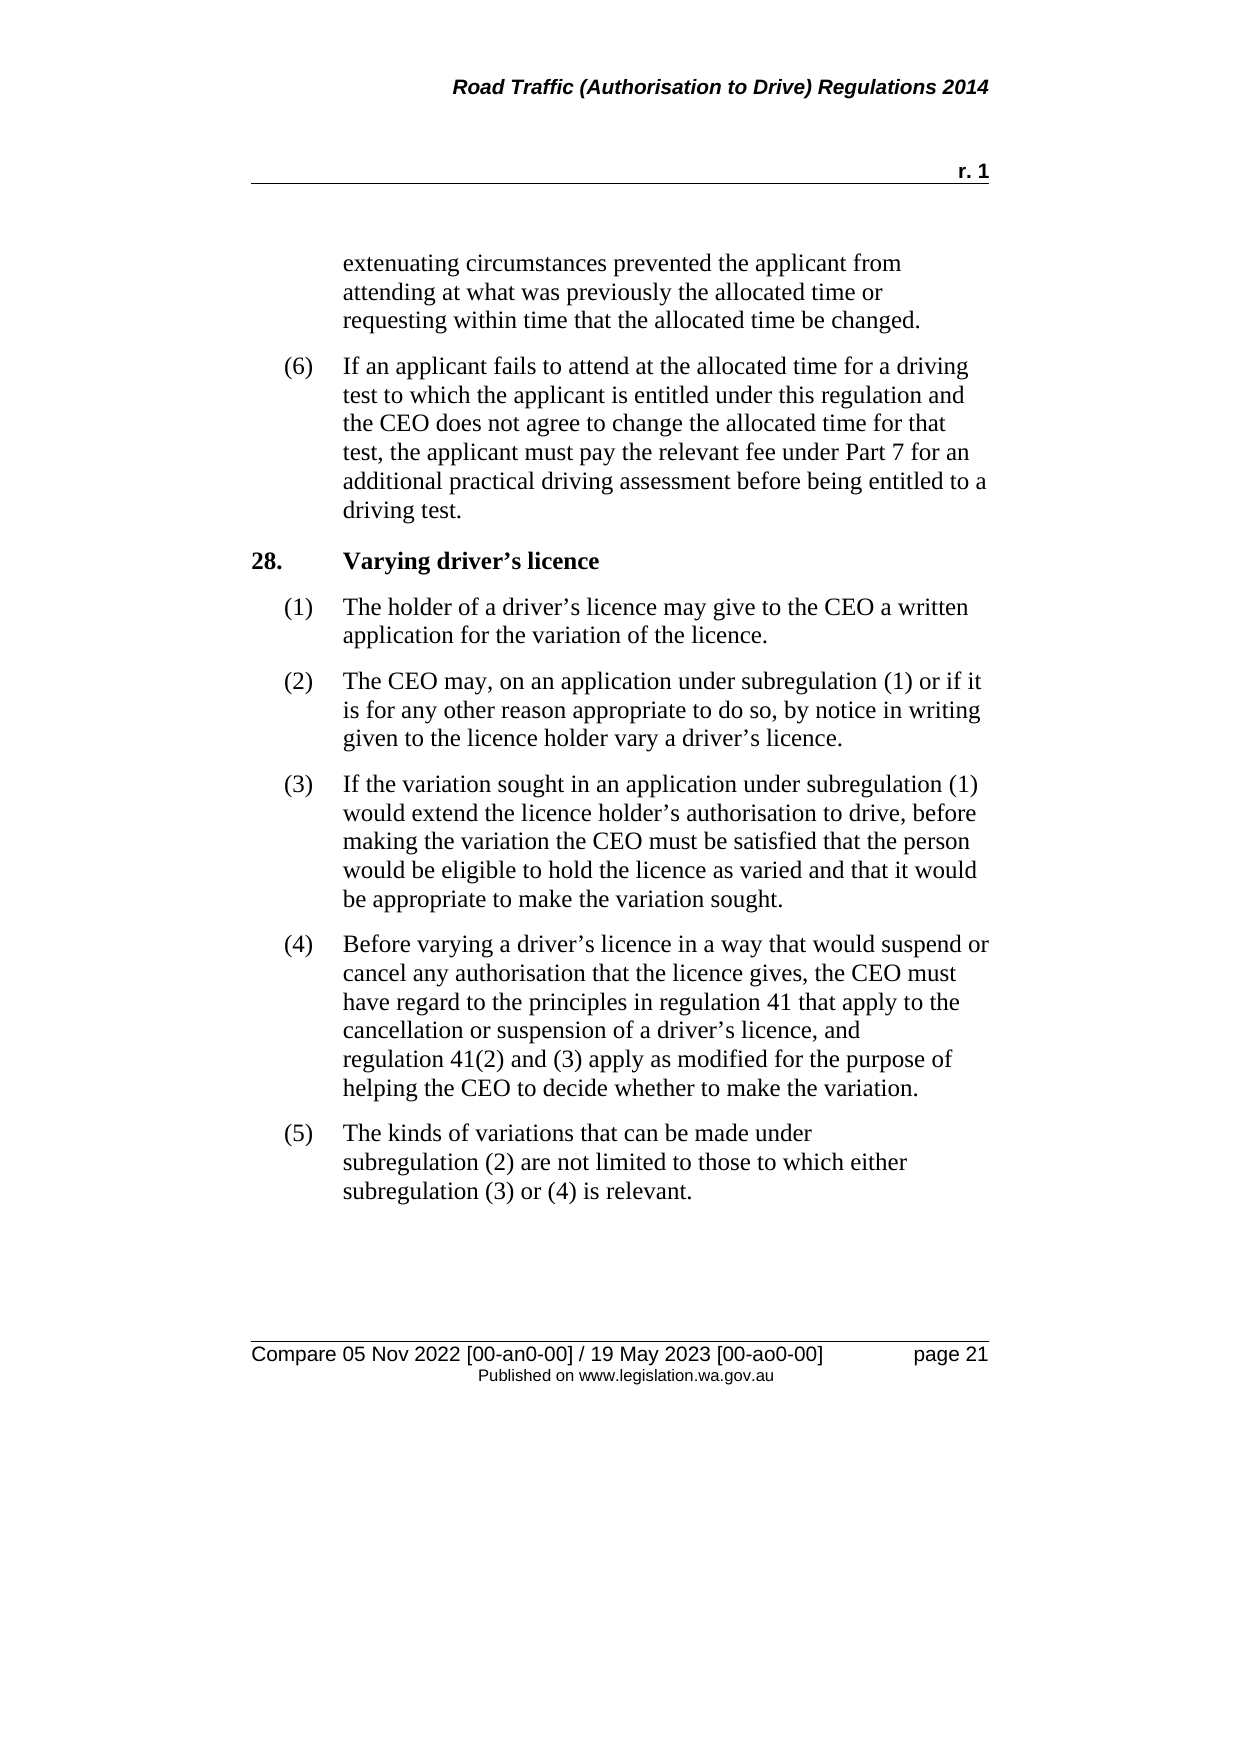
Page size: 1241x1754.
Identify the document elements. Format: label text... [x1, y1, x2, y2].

text (4) Before varying a driver’s licence in a way that would suspend or cancel any authorisation that the licence gives, the CEO must have regard to the principles in regulation 41 that apply to the cancellation or suspension of a driver’s licence, and regulation 41(2) and (3) apply as modified for the purpose of helping the CEO to decide whether to make the variation. [251, 929, 989, 1102]
text (3) If the variation sought in an application under subregulation (1) would extend the licence holder’s authorisation to drive, before making the variation the CEO must be satisfied that the person would be eligible to hold the licence as varied and that it would be appropriate to make the variation sought. [251, 769, 989, 913]
text (5) The kinds of variations that can be made under subregulation (2) are not limited to those to which either subregulation (3) or (4) is relevant. [251, 1118, 989, 1205]
text (2) The CEO may, on an application under subregulation (1) or if it is for any other reason appropriate to do so, by notice in writing given to the licence holder vary a driver’s licence. [251, 666, 989, 752]
text (1) The holder of a driver’s licence may give to the CEO a written application for the variation of the licence. [251, 592, 989, 649]
subtitle 28. Varying driver’s licence [251, 546, 989, 575]
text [251, 248, 989, 334]
text (6) If an applicant fails to attend at the allocated time for a driving test to which the applicant is entitled under this regulation and the CEO does not agree to change the allocated time for that test, the applicant must pay the relevant fee under Part 7 for an additional practical driving assessment before being entitled to a driving test. [251, 351, 989, 523]
